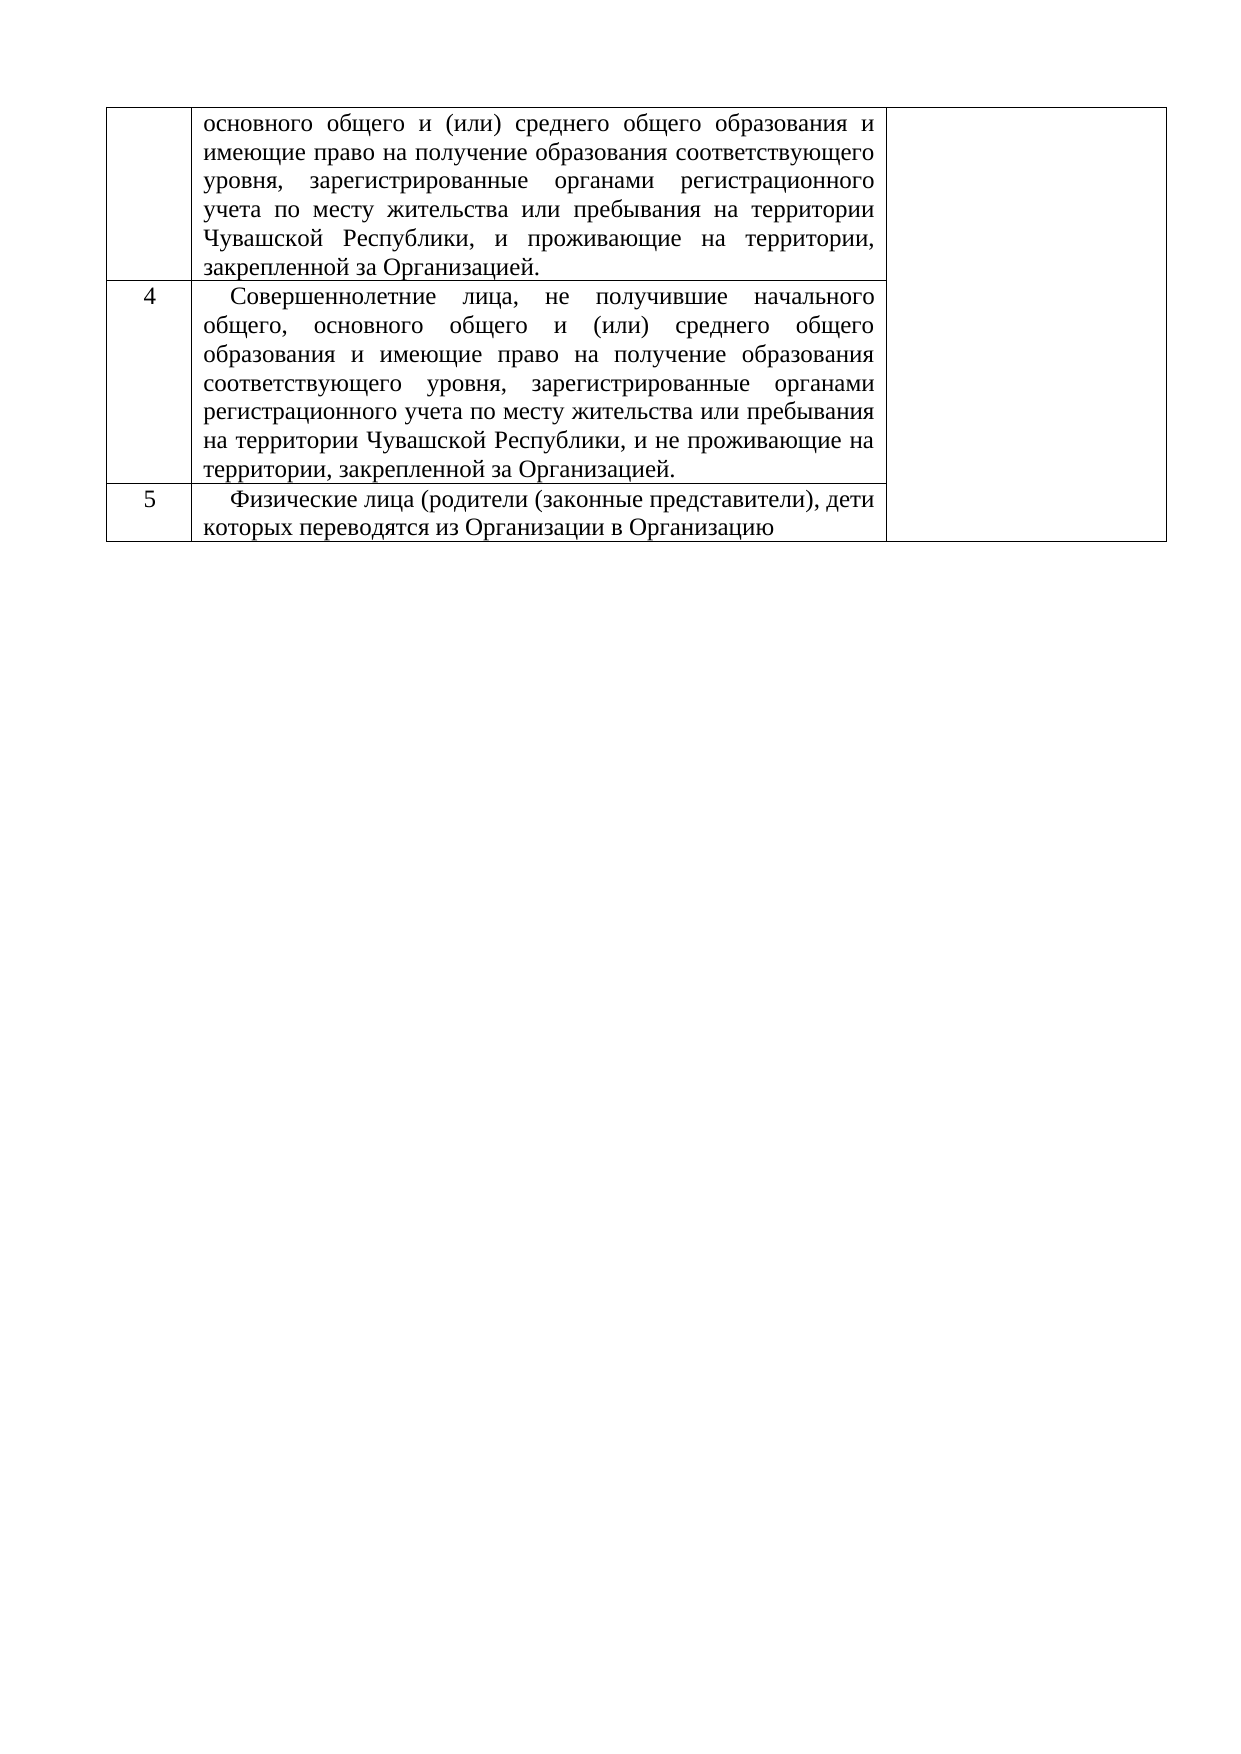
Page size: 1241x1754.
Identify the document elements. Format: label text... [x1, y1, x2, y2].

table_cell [192, 108, 886, 280]
table_cell 4 [107, 281, 191, 483]
table_cell Физические лица (родители (законные представители), дети которых переводятся из Организации в Организацию [192, 484, 886, 541]
table_cell 5 [107, 484, 191, 541]
table_cell Совершеннолетние лица, не получившие начального общего, основного общего и (или) среднего общего образования и имеющие право на получение образования соответствующего уровня, зарегистрированные органами регистрационного учета по месту жительства или пребывания на территории Чувашской Республики, и не проживающие на территории, закрепленной за Организацией. [192, 281, 886, 483]
table_cell 3 [107, 108, 191, 280]
